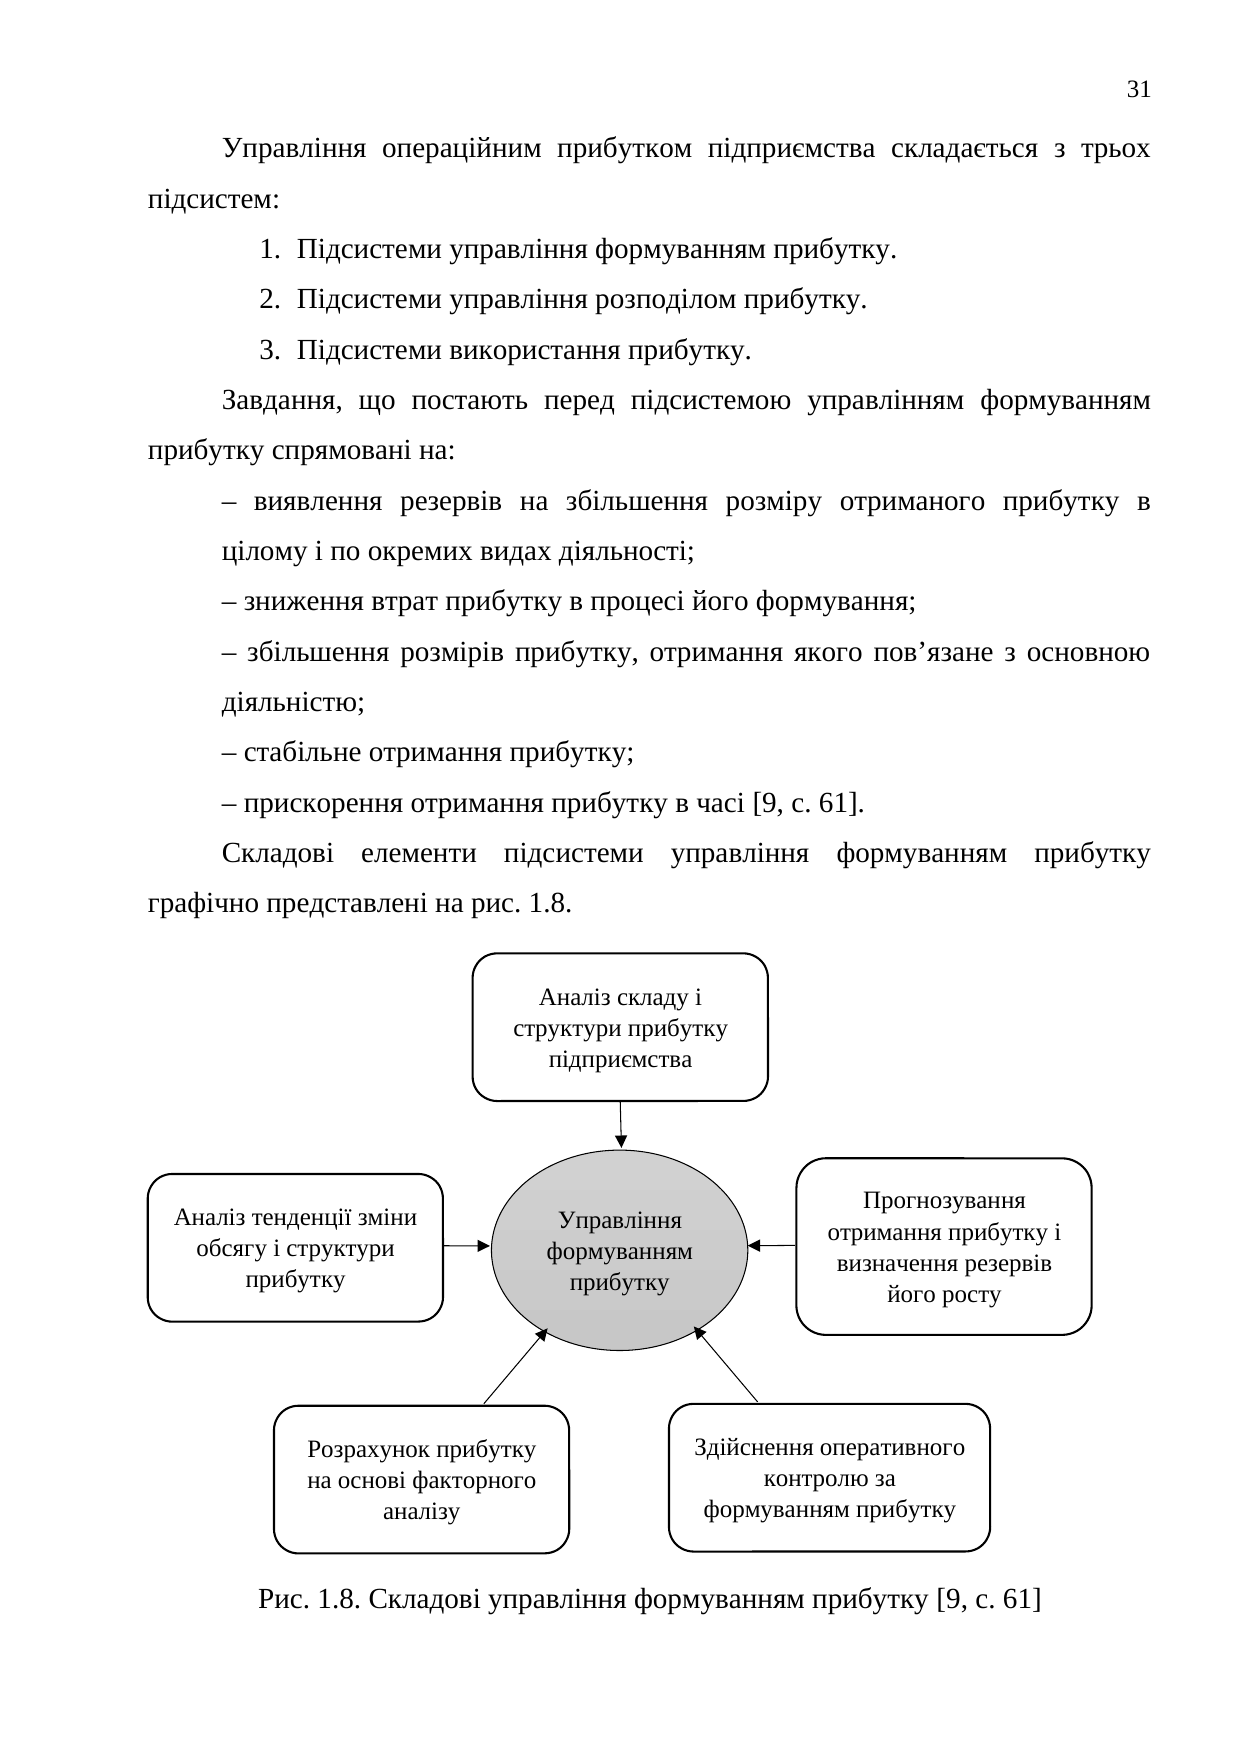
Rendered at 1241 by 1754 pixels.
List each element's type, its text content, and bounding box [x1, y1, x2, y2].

list Підсистеми управління формуванням прибутку. [259, 231, 1152, 265]
text – зниження втрат прибутку в процесі його формування; [222, 583, 1152, 617]
text – збільшення розмірів прибутку, отримання якого пов’язане з основною діяльністю; [222, 634, 1152, 718]
text Управління операційним прибутком підприємства складається з трьох підсистем: [148, 131, 1152, 214]
text – прискорення отримання прибутку в часі [9, c. 61]. [222, 785, 1152, 818]
text – виявлення резервів на збільшення розміру отриманого прибутку в цілому і по окремих видах діяльності; [222, 483, 1152, 567]
text Завдання, що постають перед підсистемою управлінням формуванням прибутку спрямовані на: [148, 382, 1152, 466]
list Підсистеми використання прибутку. [259, 332, 1152, 365]
text Рис. 1.8. Складові управління формуванням прибутку [9, с. 61] [148, 1581, 1152, 1615]
text Складові елементи підсистеми управління формуванням прибутку графічно представлені на рис. 1.8. [148, 835, 1152, 919]
text – стабільне отримання прибутку; [222, 734, 1152, 768]
list Підсистеми управління розподілом прибутку. [259, 282, 1152, 315]
